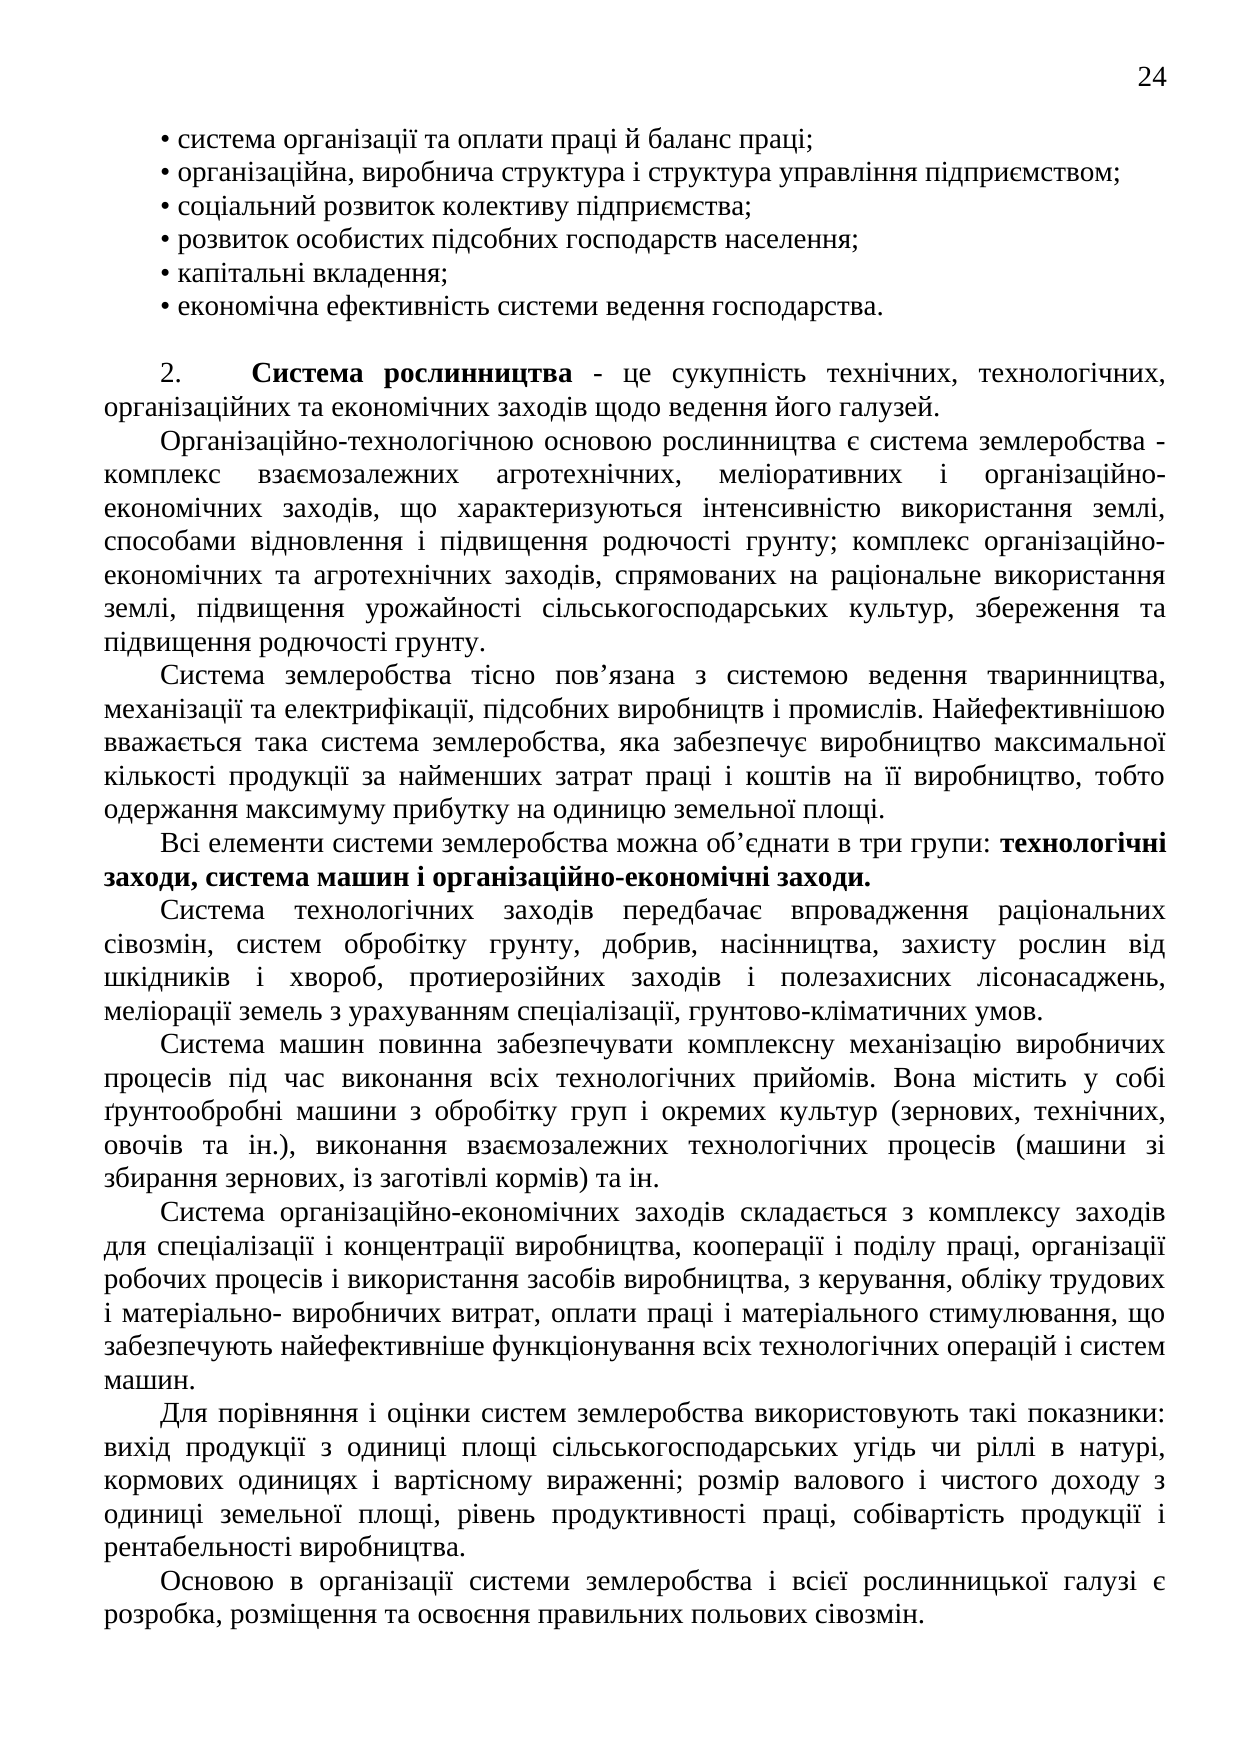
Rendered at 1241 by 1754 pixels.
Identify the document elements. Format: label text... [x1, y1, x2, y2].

text • розвиток особистих підсобних господарств населення; [103, 221, 1167, 255]
text • система організації та оплати праці й баланс праці; [103, 121, 1167, 154]
text Система землеробства тісно пов’язана з системою ведення тваринництва, механізації та електрифікації, підсобних виробництв і промислів. Найефективнішою вважається така система землеробства, яка забезпечує виробництво максимальної кількості продукції за найменших затрат праці і коштів на її виробництво, тобто одержання максимуму прибутку на одиницю земельної площі. [103, 657, 1167, 825]
text Система технологічних заходів передбачає впровадження раціональних сівозмін, систем обробітку грунту, добрив, насінництва, захисту рослин від шкідників і хвороб, протиерозійних заходів і полезахисних лісонасаджень, меліорації земель з урахуванням спеціалізації, грунтово-кліматичних умов. [103, 892, 1167, 1026]
text Система машин повинна забезпечувати комплексну механізацію виробничих процесів під час виконання всіх технологічних прийомів. Вона містить у собі ґрунтообробні машини з обробітку груп і окремих культур (зернових, технічних, овочів та ін.), виконання взаємозалежних технологічних процесів (машини зі збирання зернових, із заготівлі кормів) та ін. [103, 1026, 1167, 1194]
text • економічна ефективність системи ведення господарства. [103, 288, 1167, 322]
text • соціальний розвиток колективу підприємства; [103, 188, 1167, 221]
text • капітальні вкладення; [103, 255, 1167, 288]
text Основою в організації системи землеробства і всієї рослинницької галузі є розробка, розміщення та освоєння правильних польових сівозмін. [103, 1563, 1167, 1630]
text 2. Система рослинництва - це сукупність технічних, технологічних, організаційних та економічних заходів щодо ведення його галузей. [103, 356, 1167, 423]
text • організаційна, виробнича структура і структура управління підприємством; [103, 154, 1167, 188]
text Всі елементи системи землеробства можна об’єднати в три групи: технологічні заходи, система машин і організаційно-економічні заходи. [103, 825, 1167, 892]
text Для порівняння і оцінки систем землеробства використовують такі показники: вихід продукції з одиниці площі сільськогосподарських угідь чи ріллі в натурі, кормових одиницях і вартісному вираженні; розмір валового і чистого доходу з одиниці земельної площі, рівень продуктивності праці, собівартість продукції і рентабельності виробництва. [103, 1395, 1167, 1563]
text Організаційно-технологічною основою рослинництва є система землеробства - комплекс взаємозалежних агротехнічних, меліоративних і організаційно-економічних заходів, що характеризуються інтенсивністю використання землі, способами відновлення і підвищення родючості грунту; комплекс організаційно-економічних та агротехнічних заходів, спрямованих на раціональне використання землі, підвищення урожайності сільськогосподарських культур, збереження та підвищення родючості грунту. [103, 423, 1167, 657]
text Система організаційно-економічних заходів складається з комплексу заходів для спеціалізації і концентрації виробництва, кооперації і поділу праці, організації робочих процесів і використання засобів виробництва, з керування, обліку трудових і матеріально- виробничих витрат, оплати праці і матеріального стимулювання, що забезпечують найефективніше функціонування всіх технологічних операцій і систем машин. [103, 1194, 1167, 1395]
